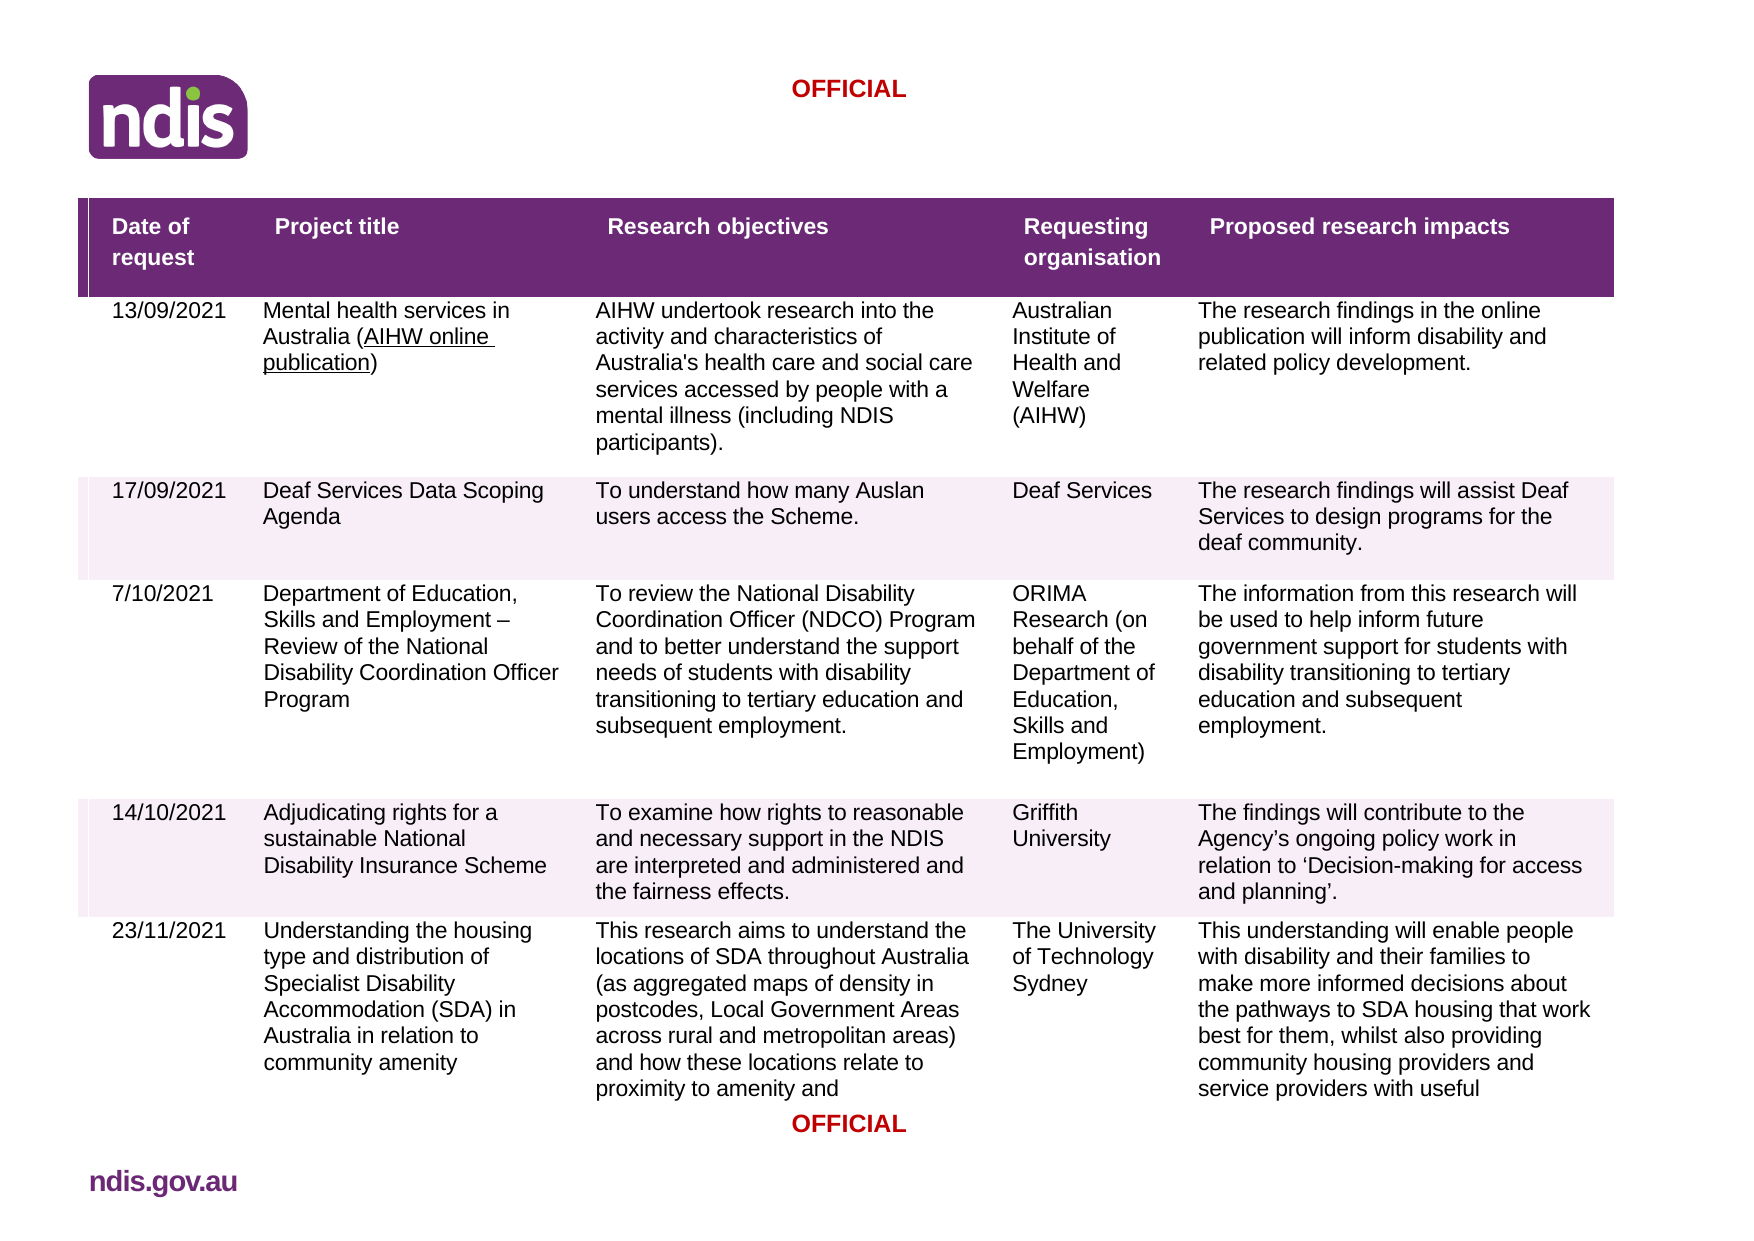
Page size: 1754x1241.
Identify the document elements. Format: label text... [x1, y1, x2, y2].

table_cell The University of Technology Sydney [1001, 917, 1187, 1109]
table_cell To understand how many Auslan users access the Scheme. [584, 477, 1001, 580]
table_cell To review the National Disability Coordination Officer (NDCO) Program and to better understand the support needs of students with disability transitioning to tertiary education and subsequent employment. [584, 580, 1001, 799]
table_cell The findings will contribute to the Agency’s ongoing policy work in relation to ‘Decision-making for access and planning’. [1187, 799, 1614, 917]
table_header Proposed research impacts [1187, 200, 1614, 297]
table_cell Mental health services in Australia (AIHW online publication) [251, 297, 584, 477]
picture [88, 75, 248, 159]
table_cell Deaf Services [1001, 477, 1187, 580]
table_cell Department of Education, Skills and Employment – Review of the National Disability Coordination Officer Program [251, 580, 584, 799]
table_header Requesting organisation [1001, 200, 1187, 297]
table_cell The research findings will assist Deaf Services to design programs for the deaf community. [1187, 477, 1614, 580]
table_header Research objectives [584, 200, 1001, 297]
table_header Date of request [89, 200, 251, 297]
table_cell The information from this research will be used to help inform future government support for students with disability transitioning to tertiary education and subsequent employment. [1187, 580, 1614, 799]
table_cell 23/11/2021 [89, 917, 251, 1109]
table_cell 14/10/2021 [89, 799, 251, 917]
table_cell Australian Institute of Health and Welfare (AIHW) [1001, 297, 1187, 477]
table_cell Griffith University [1001, 799, 1187, 917]
table_cell The research findings in the online publication will inform disability and related policy development. [1187, 297, 1614, 477]
table_cell AIHW undertook research into the activity and characteristics of Australia's health care and social care services accessed by people with a mental illness (including NDIS participants). [584, 297, 1001, 477]
table_cell Adjudicating rights for a sustainable National Disability Insurance Scheme [251, 799, 584, 917]
table_cell 7/10/2021 [89, 580, 251, 799]
table_cell 13/09/2021 [89, 297, 251, 477]
table_cell ORIMA Research (on behalf of the Department of Education, Skills and Employment) [1001, 580, 1187, 799]
table_cell To examine how rights to reasonable and necessary support in the NDIS are interpreted and administered and the fairness effects. [584, 799, 1001, 917]
table_cell Understanding the housing type and distribution of Specialist Disability Accommodation (SDA) in Australia in relation to community amenity [251, 917, 584, 1109]
table_cell 17/09/2021 [89, 477, 251, 580]
table_cell Deaf Services Data Scoping Agenda [251, 477, 584, 580]
table_header Project title [251, 200, 584, 297]
